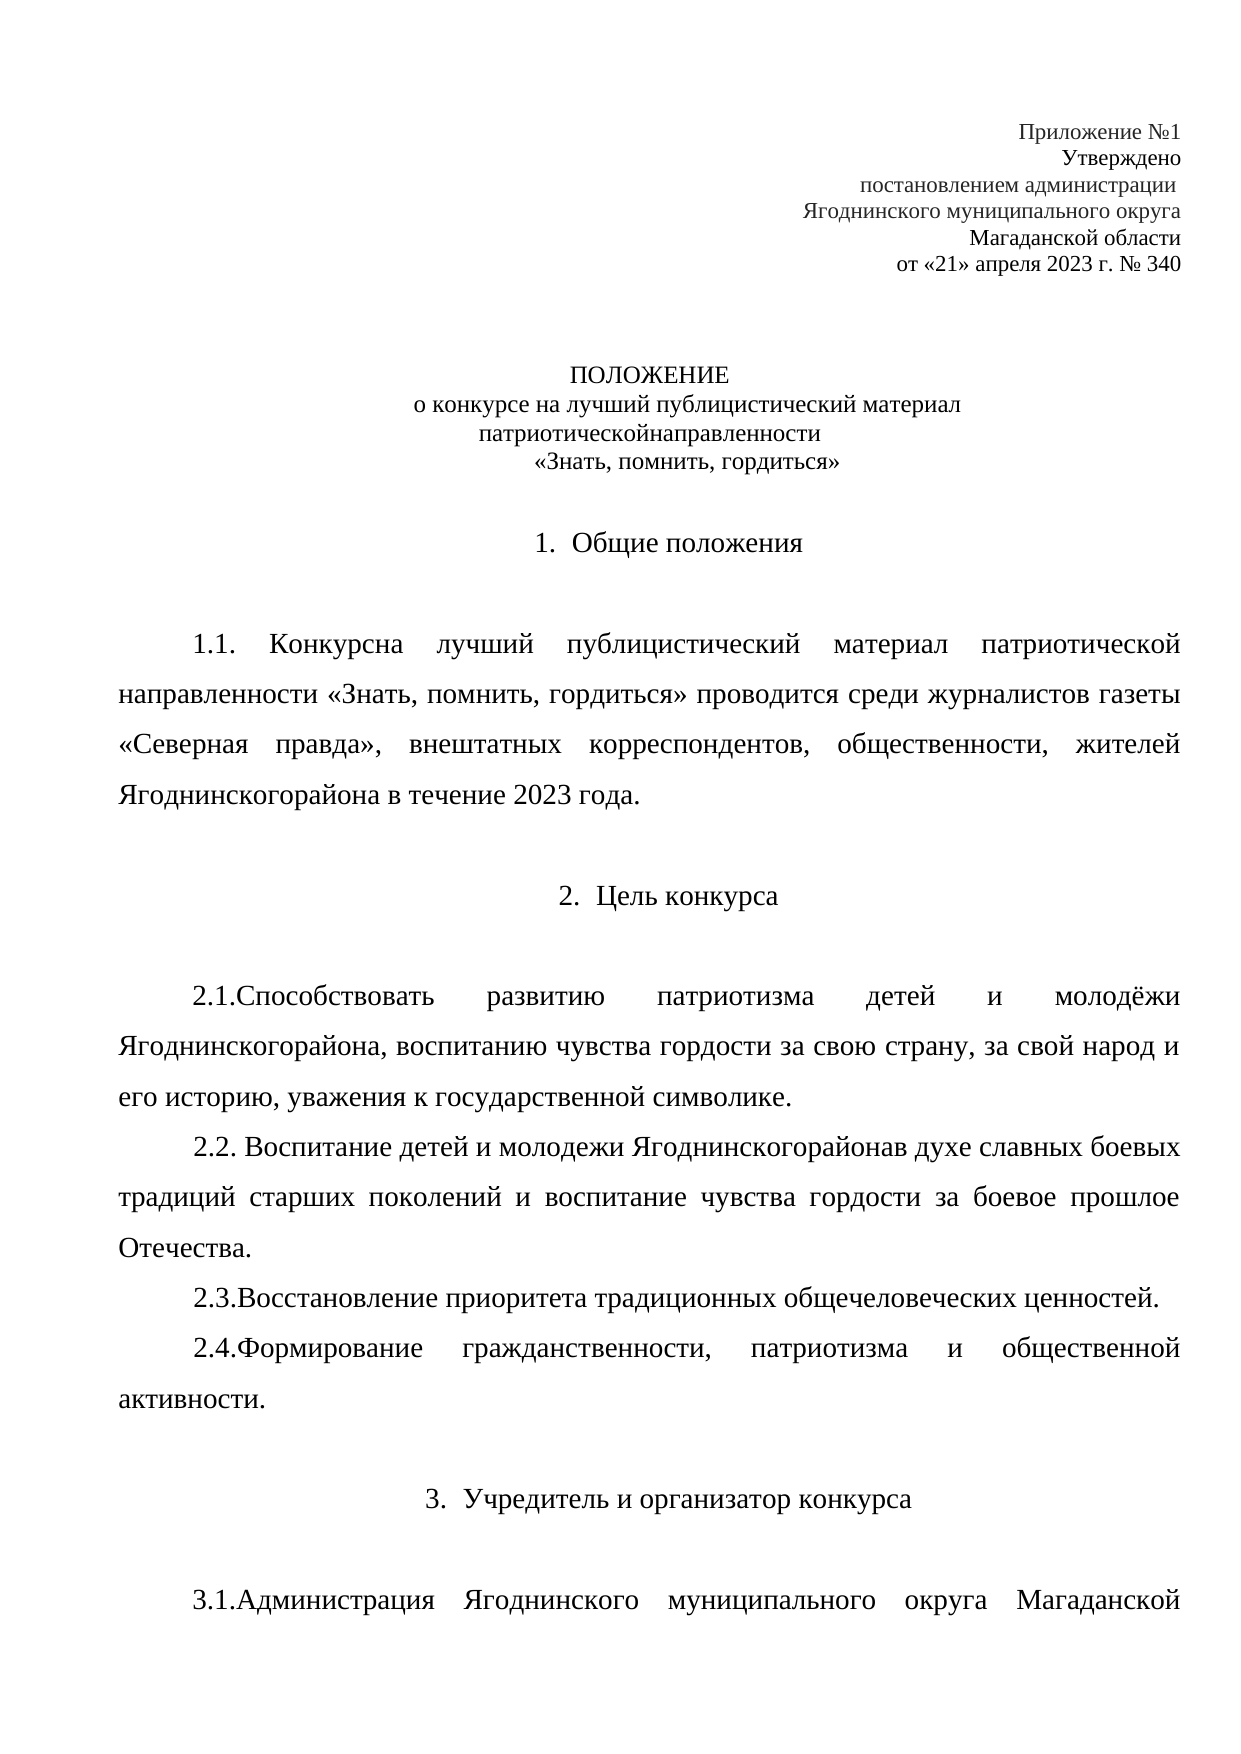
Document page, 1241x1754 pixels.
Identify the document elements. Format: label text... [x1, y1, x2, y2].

text Приложение №1 [118, 118, 1181, 144]
subtitle 2.1.Способствовать развитию патриотизма детей и молодёжи Ягоднинскогорайона, воспитанию чувства гордости за свою страну, за свой народ и его историю, уважения к государственной символике. [118, 978, 1181, 1112]
text постановлением администрации [782, 171, 1181, 197]
list Общие положения [156, 525, 1181, 559]
subtitle 2.3.Восстановление приоритета традиционных общечеловеческих ценностей. [118, 1280, 1181, 1314]
subtitle «Знать, помнить, гордиться» [193, 446, 1181, 475]
list Цель конкурса [156, 878, 1181, 911]
list Учредитель и организатор конкурса [156, 1481, 1181, 1515]
text ПОЛОЖЕНИЕ [118, 360, 1181, 389]
subtitle 2.4.Формирование гражданственности, патриотизма и общественной активности. [118, 1330, 1181, 1414]
text патриотическойнаправленности [118, 418, 1181, 446]
subtitle 2.2. Воспитание детей и молодежи Ягоднинскогорайонав духе славных боевых традиций старших поколений и воспитание чувства гордости за боевое прошлое Отечества. [118, 1129, 1181, 1263]
text Магаданской области [118, 223, 1181, 250]
text от «21» апреля 2023 г. № 340 [118, 250, 1181, 276]
subtitle о конкурсе на лучший публицистический материал [193, 389, 1181, 418]
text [118, 1582, 1181, 1616]
text Ягоднинского муниципального округа [118, 197, 1181, 223]
text Утверждено [118, 144, 1181, 171]
text 1.1. Конкурсна лучший публицистический материал патриотической направленности «Знать, помнить, гордиться» проводится среди журналистов газеты «Северная правда», внештатных корреспондентов, общественности, жителей Ягоднинскогорайона в течение 2023 года. [118, 626, 1181, 811]
